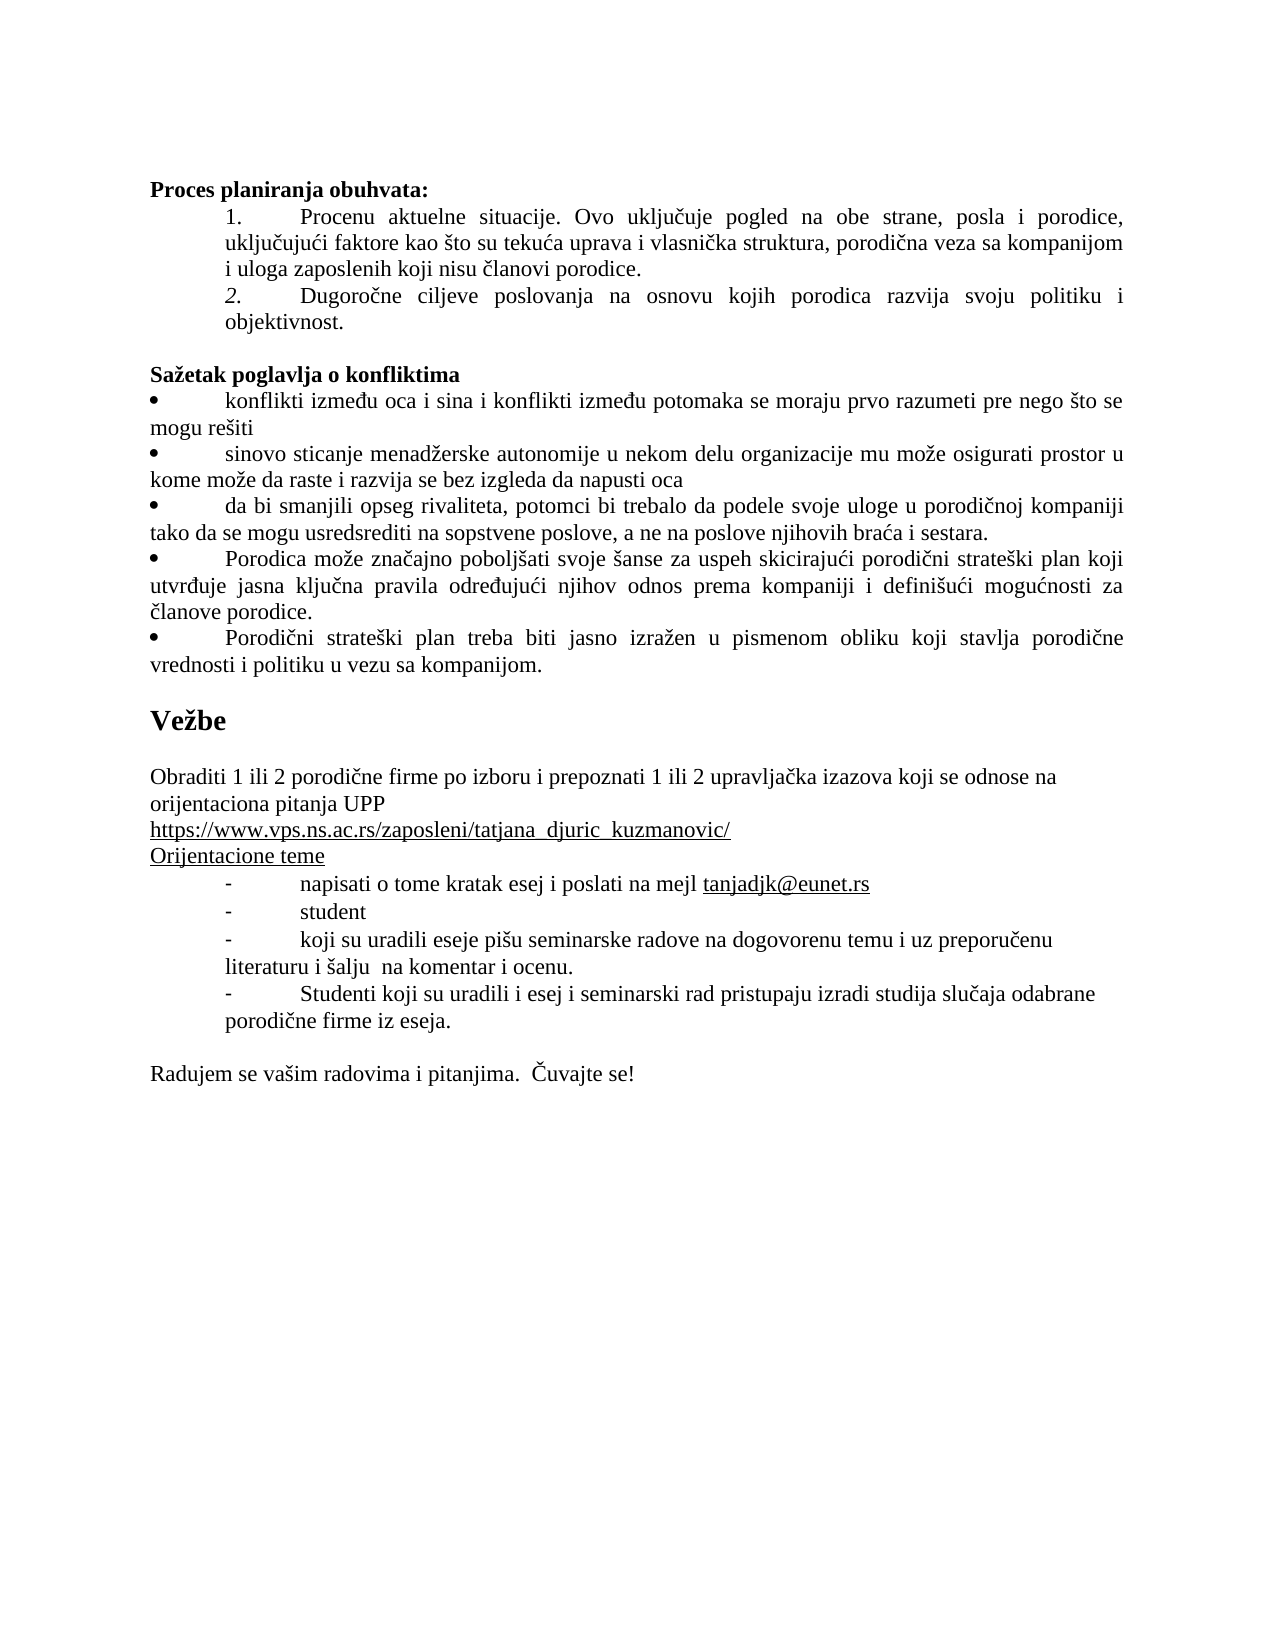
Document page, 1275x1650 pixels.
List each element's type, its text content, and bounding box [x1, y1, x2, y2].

list student [225, 897, 1125, 925]
list Studenti koji su uradili i esej i seminarski rad pristupaju izradi studija slučaja odabrane porodične firme iz eseja. [225, 979, 1125, 1033]
text https://www.vps.ns.ac.rs/zaposleni/tatjana_djuric_kuzmanovic/ [150, 816, 1125, 842]
text Vežbe [150, 703, 1125, 737]
list koji su uradili eseje pišu seminarske radove na dogovorenu temu i uz preporučenu literaturu i šalju na komentar i ocenu. [225, 925, 1125, 979]
list sinovo sticanje menadžerske autonomije u nekom delu organizacije mu može osigurati prostor u kome može da raste i razvija se bez izgleda da napusti oca [150, 440, 1125, 493]
list da bi smanjili opseg rivaliteta, potomci bi trebalo da podele svoje uloge u porodičnoj kompaniji tako da se mogu usredsrediti na sopstvene poslove, a ne na poslove njihovih braća i sestara. [150, 493, 1125, 545]
text Sažetak poglavlja o konfliktima [150, 361, 1125, 387]
text Orijentacione teme [150, 842, 1125, 869]
list napisati o tome kratak esej i poslati na mejl tanjadjk@eunet.rs [225, 869, 1125, 897]
list Porodični strateški plan treba biti jasno izražen u pismenom obliku koji stavlja porodične vrednosti i politiku u vezu sa kompanijom. [150, 624, 1125, 677]
list Dugoročne ciljeve poslovanja na osnovu kojih porodica razvija svoju politiku i objektivnost. [225, 282, 1125, 334]
list Procenu aktuelne situacije. Ovo uključuje pogled na obe strane, posla i porodice, uključujući faktore kao što su tekuća uprava i vlasnička struktura, porodična veza sa kompanijom i uloga zaposlenih koji nisu članovi porodice. [225, 203, 1125, 282]
list Porodica može značajno poboljšati svoje šanse za uspeh skicirajući porodični strateški plan koji utvrđuje jasna ključna pravila određujući njihov odnos prema kompaniji i definišući mogućnosti za članove porodice. [150, 545, 1125, 624]
text Radujem se vašim radovima i pitanjima. Čuvajte se! [150, 1060, 1125, 1086]
list konflikti između oca i sina i konflikti između potomaka se moraju prvo razumeti pre nego što se mogu rešiti [150, 387, 1125, 440]
text Obraditi 1 ili 2 porodične firme po izboru i prepoznati 1 ili 2 upravljačka izazova koji se odnose na orijentaciona pitanja UPP [150, 763, 1125, 816]
text Proces planiranja obuhvata: [150, 176, 1125, 203]
